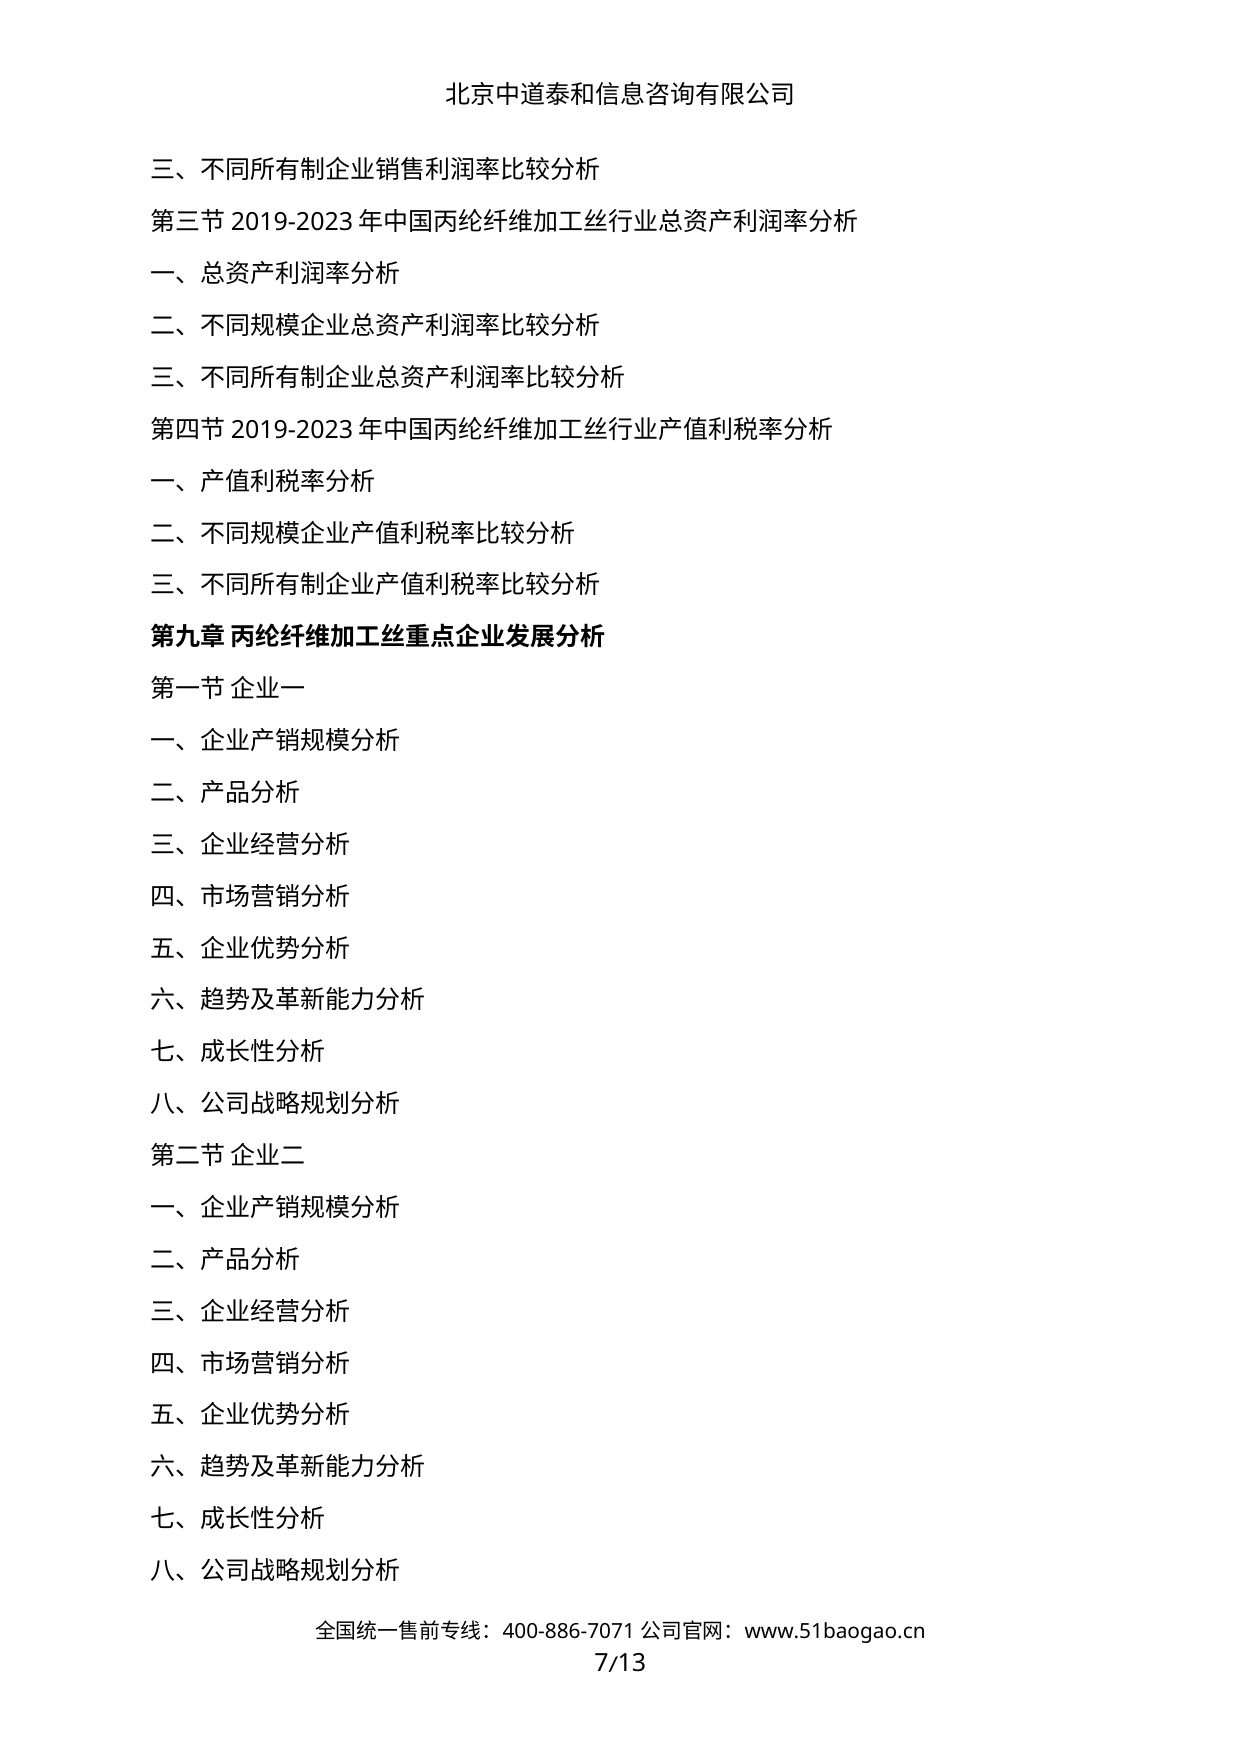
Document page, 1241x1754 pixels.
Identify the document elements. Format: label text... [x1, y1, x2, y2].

text 二、不同规模企业总资产利润率比较分析 [150, 306, 1090, 342]
text 三、不同所有制企业产值利税率比较分析 [150, 565, 1090, 601]
text 八、公司战略规划分析 [150, 1084, 1090, 1120]
text 五、企业优势分析 [150, 1395, 1090, 1431]
text 一、企业产销规模分析 [150, 1187, 1090, 1224]
text 三、不同所有制企业总资产利润率比较分析 [150, 357, 1090, 394]
text 六、趋势及革新能力分析 [150, 1447, 1090, 1483]
text 三、不同所有制企业销售利润率比较分析 [150, 150, 1090, 186]
text 二、产品分析 [150, 772, 1090, 809]
text 五、企业优势分析 [150, 928, 1090, 964]
text 七、成长性分析 [150, 1032, 1090, 1068]
text 七、成长性分析 [150, 1499, 1090, 1535]
text 三、企业经营分析 [150, 824, 1090, 861]
text 第九章 丙纶纤维加工丝重点企业发展分析 [150, 617, 1090, 653]
text 一、总资产利润率分析 [150, 254, 1090, 290]
text 三、企业经营分析 [150, 1291, 1090, 1327]
text 八、公司战略规划分析 [150, 1551, 1090, 1587]
text 一、企业产销规模分析 [150, 721, 1090, 757]
text 第三节 2019-2023年中国丙纶纤维加工丝行业总资产利润率分析 [150, 202, 1090, 238]
text 第二节 企业二 [150, 1136, 1090, 1172]
text 四、市场营销分析 [150, 1343, 1090, 1379]
text 第一节 企业一 [150, 669, 1090, 705]
text 一、产值利税率分析 [150, 461, 1090, 497]
text 六、趋势及革新能力分析 [150, 980, 1090, 1016]
text 二、产品分析 [150, 1239, 1090, 1276]
text 四、市场营销分析 [150, 876, 1090, 912]
text 第四节 2019-2023年中国丙纶纤维加工丝行业产值利税率分析 [150, 409, 1090, 446]
text 二、不同规模企业产值利税率比较分析 [150, 513, 1090, 549]
